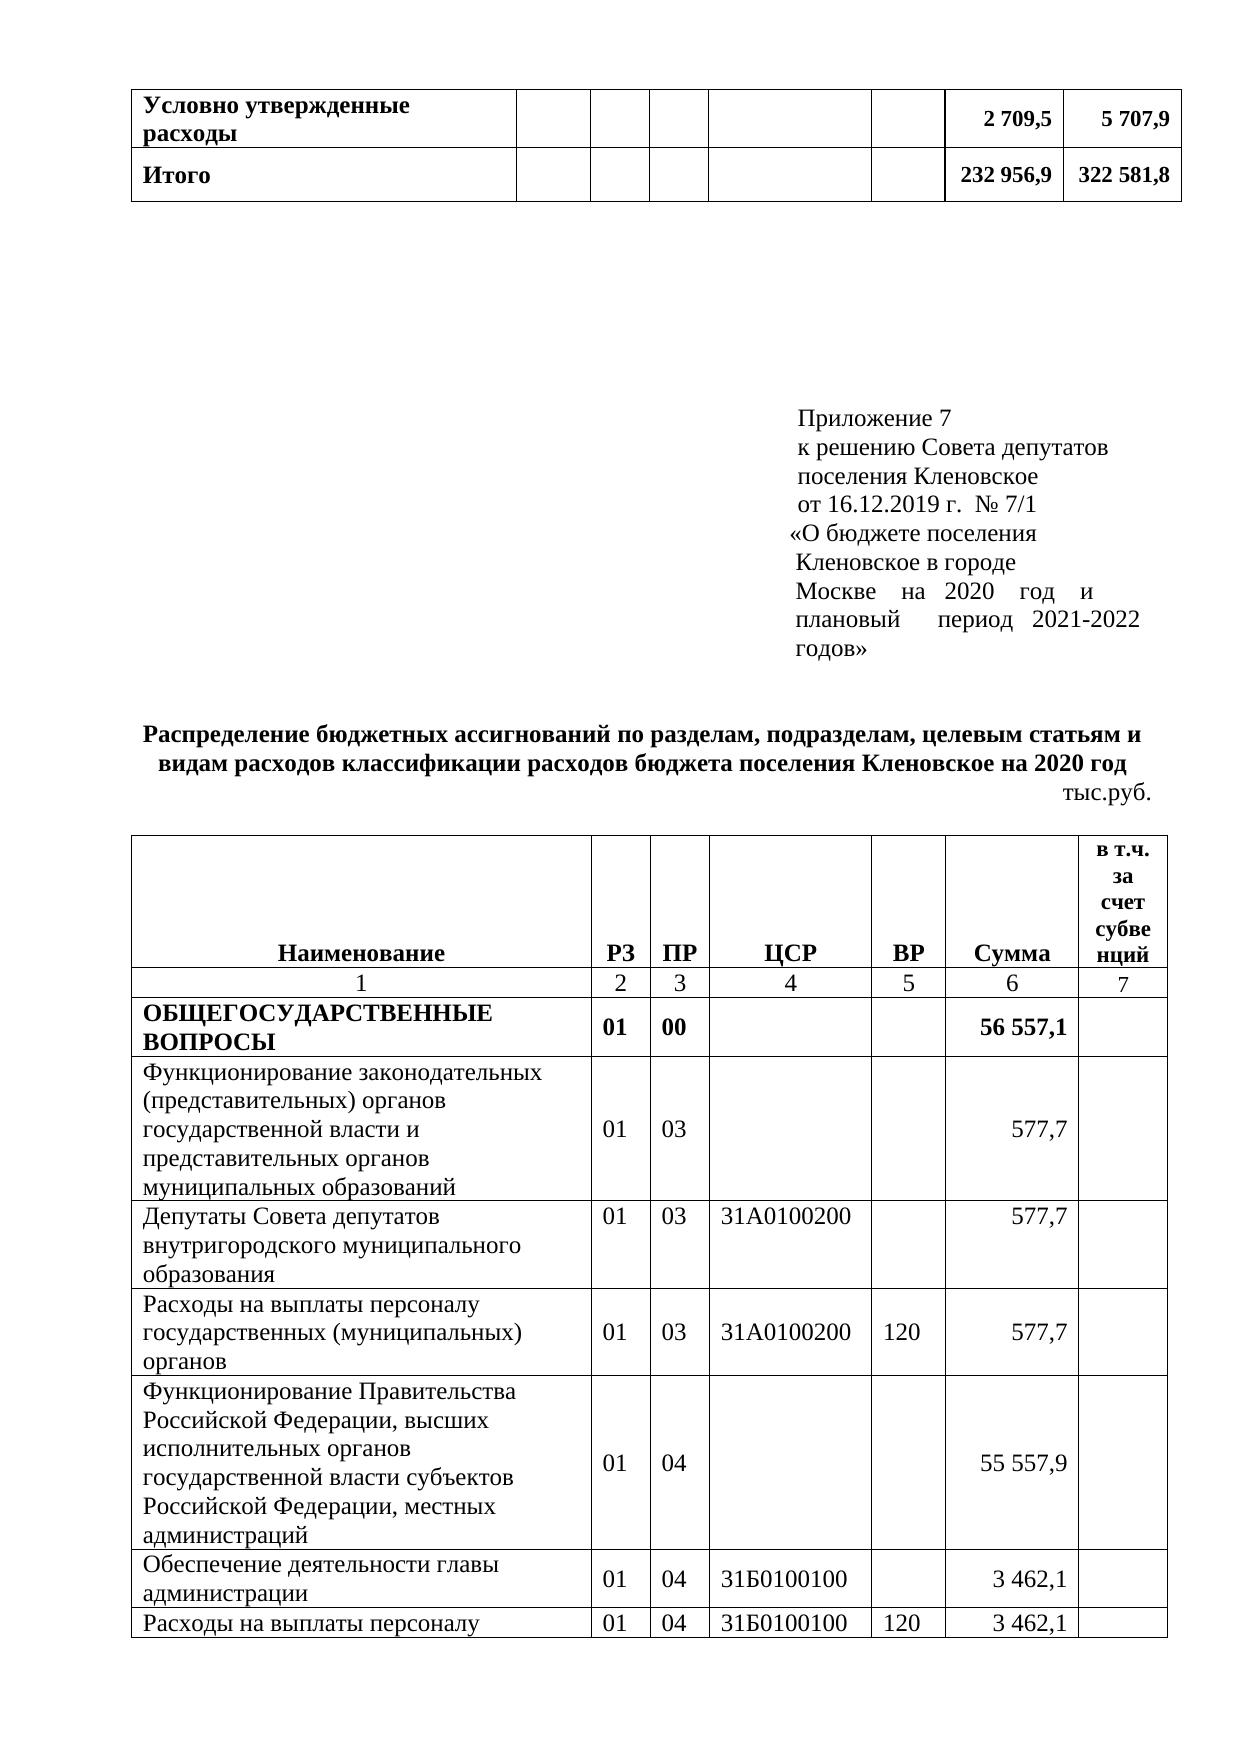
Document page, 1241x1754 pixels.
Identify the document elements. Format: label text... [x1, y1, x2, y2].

table_cell 3 [651, 968, 709, 997]
table_cell 56 557,1 [946, 998, 1078, 1056]
table_cell Функционирование Правительства Российской Федерации, высших исполнительных органов государственной власти субъектов Российской Федерации, местных администраций [132, 1376, 591, 1548]
table_cell 01 [592, 1201, 650, 1288]
table_cell Депутаты Совета депутатов внутригородского муниципального образования [132, 1201, 591, 1288]
text годов» [133, 633, 1152, 662]
table_cell 577,7 [946, 1057, 1078, 1200]
table_cell 04 [651, 1550, 709, 1607]
table_cell 3 462,1 [946, 1608, 1078, 1637]
table_cell 31Б0100100 [710, 1550, 871, 1607]
table_header ВР [872, 836, 945, 967]
table_cell [1079, 998, 1167, 1056]
table_cell [872, 90, 944, 147]
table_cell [132, 1608, 591, 1637]
table_cell 55 557,9 [946, 1376, 1078, 1548]
table_cell 01 [592, 1608, 650, 1637]
table_cell [1079, 1201, 1167, 1288]
table_cell 1 [132, 968, 591, 997]
table_cell [591, 148, 649, 201]
table_cell 01 [592, 1289, 650, 1375]
table_header Сумма [946, 836, 1078, 967]
table_cell [650, 90, 708, 147]
table_cell 03 [651, 1289, 709, 1375]
table_cell 01 [592, 1376, 650, 1548]
table_cell Условно утвержденные расходы [132, 90, 516, 147]
text от 16.12.2019 г. № 7/1 [797, 489, 1152, 518]
table_cell 322 581,8 [1064, 148, 1181, 201]
text «О бюджете поселения [133, 518, 1152, 547]
table_cell [1079, 1289, 1167, 1375]
table_cell [872, 1057, 945, 1200]
text Москве на 2020 год и [133, 576, 1152, 604]
table_cell Итого [132, 148, 516, 201]
table_cell 31А0100200 [710, 1289, 871, 1375]
table_cell [872, 1376, 945, 1548]
text Приложение 7 [797, 403, 1152, 432]
table_cell 03 [651, 1057, 709, 1200]
table_cell Функционирование законодательных (представительных) органов государственной власти и представительных органов муниципальных образований [132, 1057, 591, 1200]
table_cell [710, 1057, 871, 1200]
table_cell [872, 1550, 945, 1607]
table_cell [1079, 1057, 1167, 1200]
table_cell 04 [651, 1608, 709, 1637]
text поселения Кленовское [797, 461, 1152, 489]
table_cell 31Б0100100 [710, 1608, 871, 1637]
text Распределение бюджетных ассигнований по разделам, подразделам, целевым статьям и видам расходов классификации расходов бюджета поселения Кленовское на 2020 год [133, 719, 1152, 777]
table_cell 120 [872, 1289, 945, 1375]
table_cell 00 [651, 998, 709, 1056]
table_cell 5 707,9 [1064, 90, 1181, 147]
table_cell 01 [592, 1550, 650, 1607]
table_cell [650, 148, 708, 201]
table_cell [591, 90, 649, 147]
table_cell [1079, 1550, 1167, 1607]
table_cell 120 [872, 1608, 945, 1637]
table_header ПР [651, 836, 709, 967]
table_cell [872, 1201, 945, 1288]
table_cell [1079, 1376, 1167, 1548]
table_cell Расходы на выплаты персоналу государственных (муниципальных) органов [132, 1289, 591, 1375]
table_cell ОБЩЕГОСУДАРСТВЕННЫЕ ВОПРОСЫ [132, 998, 591, 1056]
text к решению Совета депутатов [797, 432, 1152, 461]
table_cell [872, 148, 944, 201]
table_cell [709, 148, 871, 201]
table_cell 6 [946, 968, 1078, 997]
table_cell 4 [710, 968, 871, 997]
text Кленовское в городе [133, 547, 1152, 576]
table_cell Обеспечение деятельности главы администрации [132, 1550, 591, 1607]
table_cell 577,7 [946, 1201, 1078, 1288]
table_header ЦСР [710, 836, 871, 967]
table_cell [1079, 1608, 1167, 1637]
table_cell 3 462,1 [946, 1550, 1078, 1607]
table_header в т.ч. за счет субвенций [1079, 836, 1167, 967]
table_cell 01 [592, 1057, 650, 1200]
table_cell 232 956,9 [946, 148, 1063, 201]
text тыс.руб. [133, 777, 1152, 806]
table_cell 7 [1079, 968, 1167, 997]
table_cell [517, 90, 590, 147]
table_cell 03 [651, 1201, 709, 1288]
table_cell [872, 998, 945, 1056]
table_header РЗ [592, 836, 650, 967]
table_cell [709, 90, 871, 147]
table_cell 31А0100200 [710, 1201, 871, 1288]
table_cell [710, 1376, 871, 1548]
table_cell 2 [592, 968, 650, 997]
table_cell 577,7 [946, 1289, 1078, 1375]
table_cell 04 [651, 1376, 709, 1548]
table_cell [710, 998, 871, 1056]
text плановый период 2021-2022 [133, 604, 1152, 633]
table_cell 2 709,5 [946, 90, 1063, 147]
table_cell [517, 148, 590, 201]
table_cell 5 [872, 968, 945, 997]
table_cell 01 [592, 998, 650, 1056]
table_header Наименование [132, 836, 591, 967]
